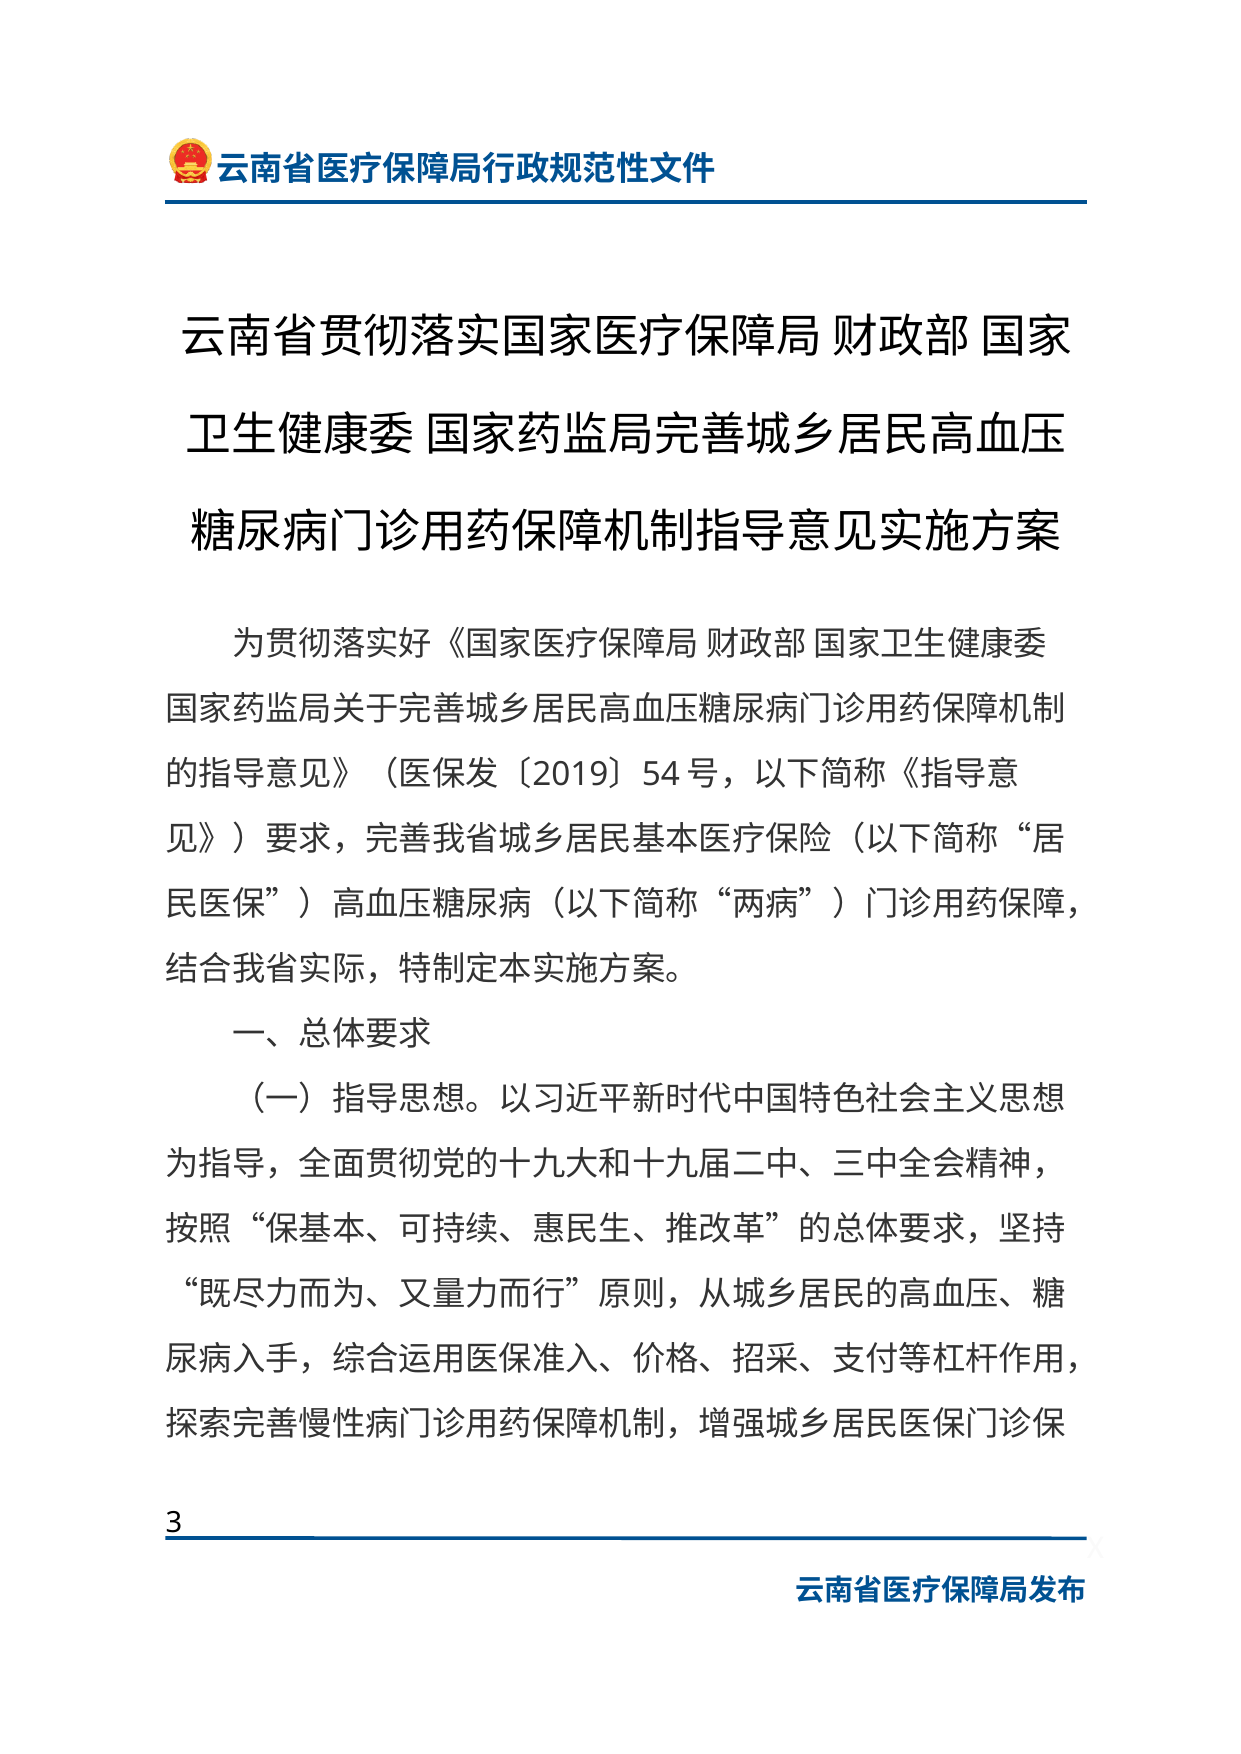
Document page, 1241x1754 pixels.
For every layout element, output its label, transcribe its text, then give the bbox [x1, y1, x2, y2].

text 为贯彻落实好《国家医疗保障局 财政部 国家卫生健康委 国家药监局关于完善城乡居民高血压糖尿病门诊用药保障机制的指导意见》（医保发〔2019〕54号，以下简称《指导意见》）要求，完善我省城乡居民基本医疗保险（以下简称“居民医保”）高血压糖尿病（以下简称“两病”）门诊用药保障，结合我省实际，特制定本实施方案。 [165, 925, 1087, 999]
text 一、总体要求 [165, 999, 1087, 1064]
text 云南省贯彻落实国家医疗保障局 财政部 国家卫生健康委 国家药监局完善城乡居民高血压糖尿病门诊用药保障机制指导意见实施方案 [165, 284, 1087, 576]
text 为贯彻落实好《国家医疗保障局 财政部 国家卫生健康委 国家药监局关于完善城乡居民高血压糖尿病门诊用药保障机制的指导意见》（医保发〔2019〕54号，以下简称《指导意见》）要求，完善我省城乡居民基本医疗保险（以下简称“居民医保”）高血压糖尿病（以下简称“两病”）门诊用药保障，结合我省实际，特制定本实施方案。 [165, 609, 1087, 877]
picture [165, 136, 216, 187]
